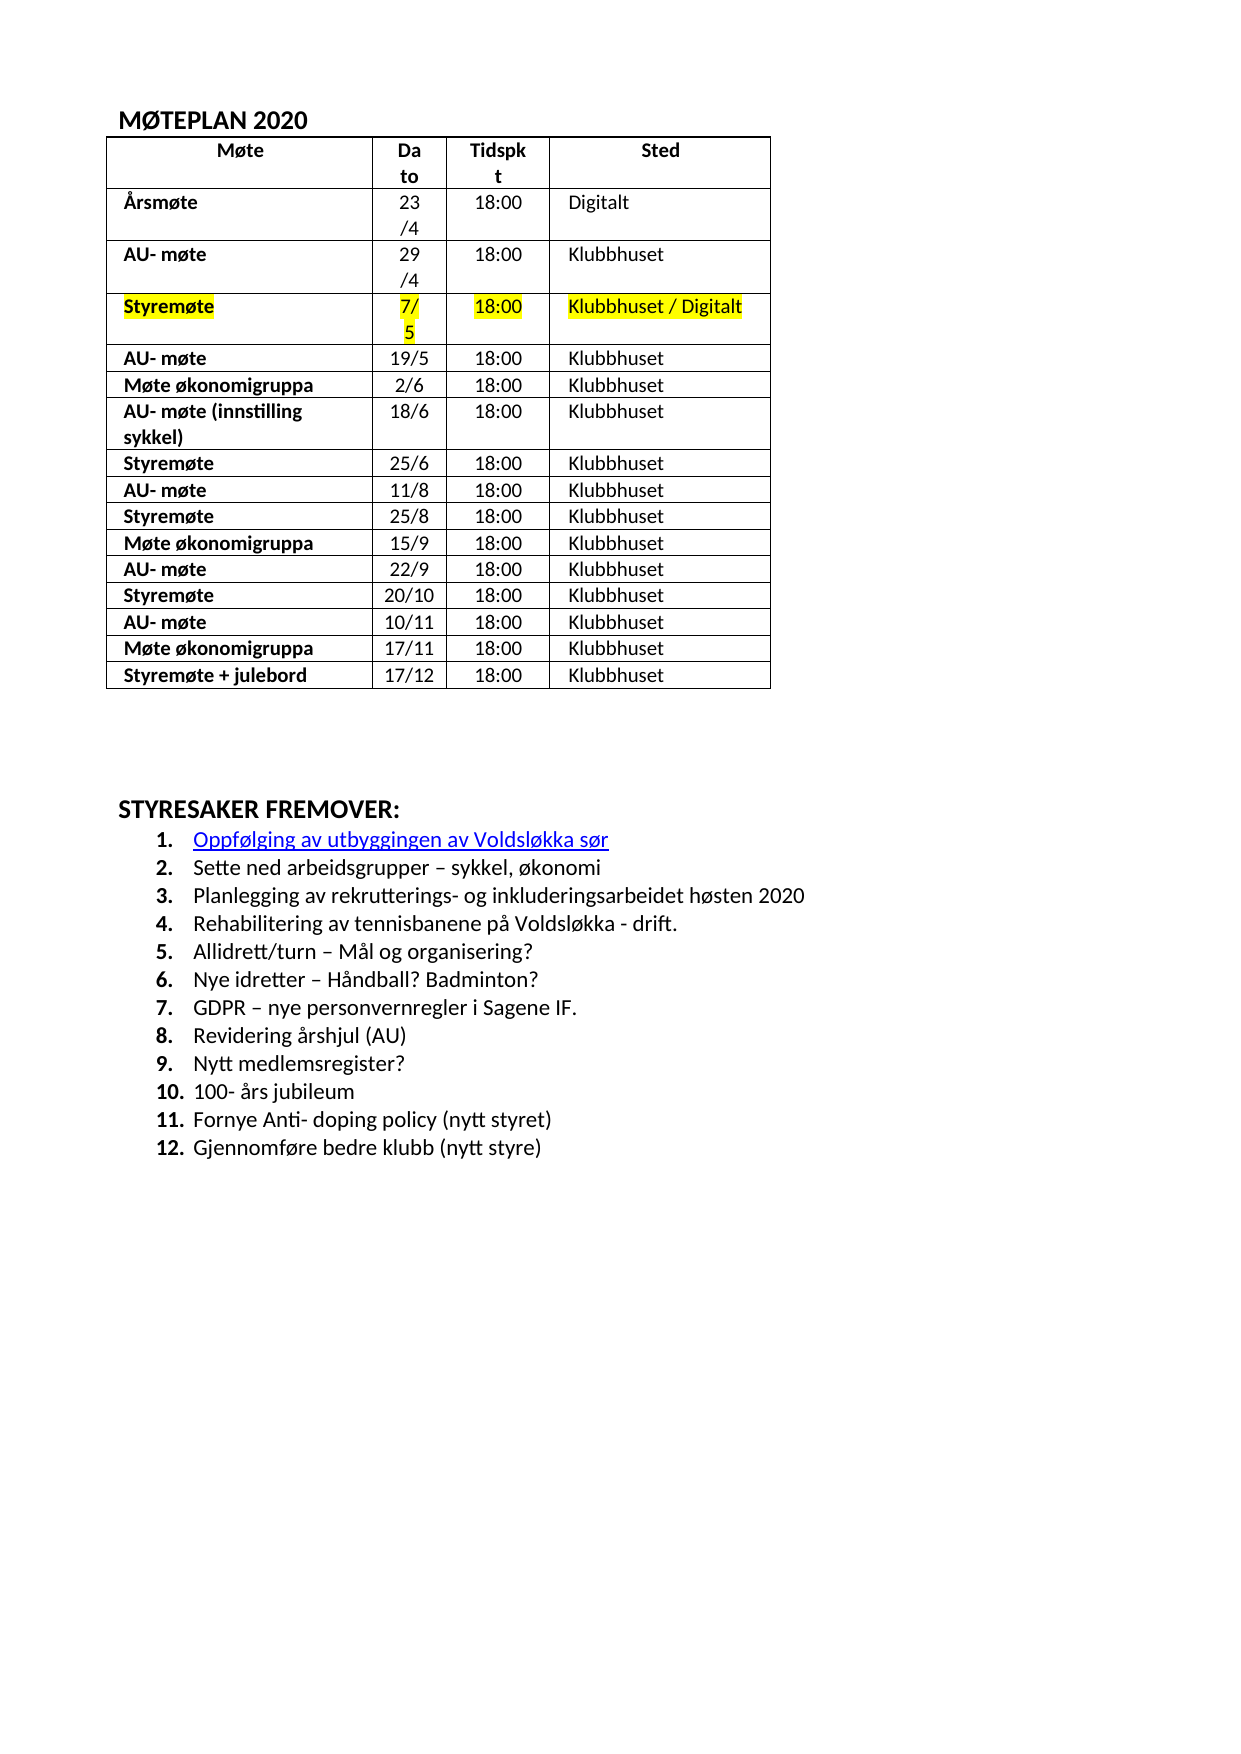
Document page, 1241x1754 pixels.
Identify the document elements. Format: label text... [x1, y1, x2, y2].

table_cell 25/6 [373, 450, 446, 476]
table_cell 19/5 [373, 345, 446, 371]
table_cell 29/4 [373, 241, 446, 292]
table_cell Klubbhuset [550, 583, 770, 608]
table_cell 17/11 [373, 636, 446, 661]
table_cell Klubbhuset [550, 241, 770, 292]
list Sette ned arbeidsgrupper – sykkel, økonomi [156, 853, 1197, 881]
table_cell 17/12 [373, 662, 446, 687]
table_cell Klubbhuset [550, 477, 770, 502]
table_cell Klubbhuset [550, 556, 770, 582]
table_cell Styremøte [107, 450, 372, 476]
list Rehabilitering av tennisbanene på Voldsløkka - drift. [156, 909, 1197, 937]
table_cell Klubbhuset [550, 636, 770, 661]
list Revidering årshjul (AU) [156, 1021, 1197, 1049]
table_cell AU- møte (innstilling sykkel) [107, 398, 372, 449]
table_cell Klubbhuset [550, 398, 770, 449]
list Nytt medlemsregister? [156, 1049, 1197, 1077]
table_cell Møte økonomigruppa [107, 636, 372, 661]
table_cell Møte økonomigruppa [107, 530, 372, 555]
table_cell AU- møte [107, 477, 372, 502]
table_cell Styremøte [107, 294, 372, 344]
table_cell Styremøte [107, 503, 372, 529]
table_cell 18:00 [447, 662, 549, 687]
table_cell Klubbhuset [550, 530, 770, 555]
list Gjennomføre bedre klubb (nytt styre) [156, 1133, 1197, 1161]
table_cell 18:00 [447, 372, 549, 397]
table_cell AU- møte [107, 345, 372, 371]
table_cell Styremøte + julebord [107, 662, 372, 687]
table_cell Klubbhuset [550, 450, 770, 476]
list Fornye Anti- doping policy (nytt styret) [156, 1105, 1197, 1133]
table_cell 10/11 [373, 609, 446, 634]
table_header Dato [373, 138, 446, 188]
table_cell Møte økonomigruppa [107, 372, 372, 397]
table_cell 18:00 [447, 241, 549, 292]
table_cell 22/9 [373, 556, 446, 582]
table_header Sted [550, 138, 770, 188]
list Nye idretter – Håndball? Badminton? [156, 965, 1197, 993]
table_cell 18:00 [447, 609, 549, 634]
table_cell 18:00 [447, 530, 549, 555]
table_cell 18:00 [447, 503, 549, 529]
list Oppfølging av utbyggingen av Voldsløkka sør [156, 825, 1197, 853]
table_cell 18:00 [447, 636, 549, 661]
table_cell 2/6 [373, 372, 446, 397]
table_cell Klubbhuset [550, 503, 770, 529]
table_cell Årsmøte [107, 189, 372, 240]
list 100- års jubileum [156, 1077, 1197, 1105]
table_cell 7/5 [415, 294, 446, 344]
subtitle STYRESAKER FREMOVER: [118, 792, 1197, 825]
table_cell AU- møte [107, 609, 372, 634]
list Planlegging av rekrutterings- og inkluderingsarbeidet høsten 2020 [156, 881, 1197, 909]
table_cell 23/4 [373, 189, 446, 240]
table_cell Klubbhuset [550, 662, 770, 687]
table_cell 18:00 [447, 477, 549, 502]
table_cell 18:00 [447, 294, 549, 344]
table_cell 11/8 [373, 477, 446, 502]
table_cell 25/8 [373, 503, 446, 529]
table_cell 18/6 [373, 398, 446, 449]
list GDPR – nye personvernregler i Sagene IF. [156, 993, 1197, 1021]
table_cell 18:00 [447, 189, 549, 240]
table_cell 18:00 [447, 583, 549, 608]
table_cell AU- møte [107, 241, 372, 292]
table_cell 18:00 [447, 398, 549, 449]
table_cell 20/10 [373, 583, 446, 608]
table_cell 18:00 [447, 556, 549, 582]
table_cell Klubbhuset [550, 345, 770, 371]
subtitle MØTEPLAN 2020 [118, 103, 1197, 136]
table_cell 15/9 [373, 530, 446, 555]
table_cell Klubbhuset [550, 609, 770, 634]
table_cell 18:00 [447, 450, 549, 476]
table_cell Digitalt [550, 189, 770, 240]
table_cell Styremøte [107, 583, 372, 608]
table_header Møte [107, 138, 372, 188]
table_cell AU- møte [107, 556, 372, 582]
table_cell 18:00 [447, 345, 549, 371]
table_header Tidspkt [447, 138, 549, 188]
table_cell Klubbhuset [550, 372, 770, 397]
table_cell 7/5 [373, 294, 404, 344]
table_cell Klubbhuset / Digitalt [550, 294, 770, 344]
list Allidrett/turn – Mål og organisering? [156, 937, 1197, 965]
